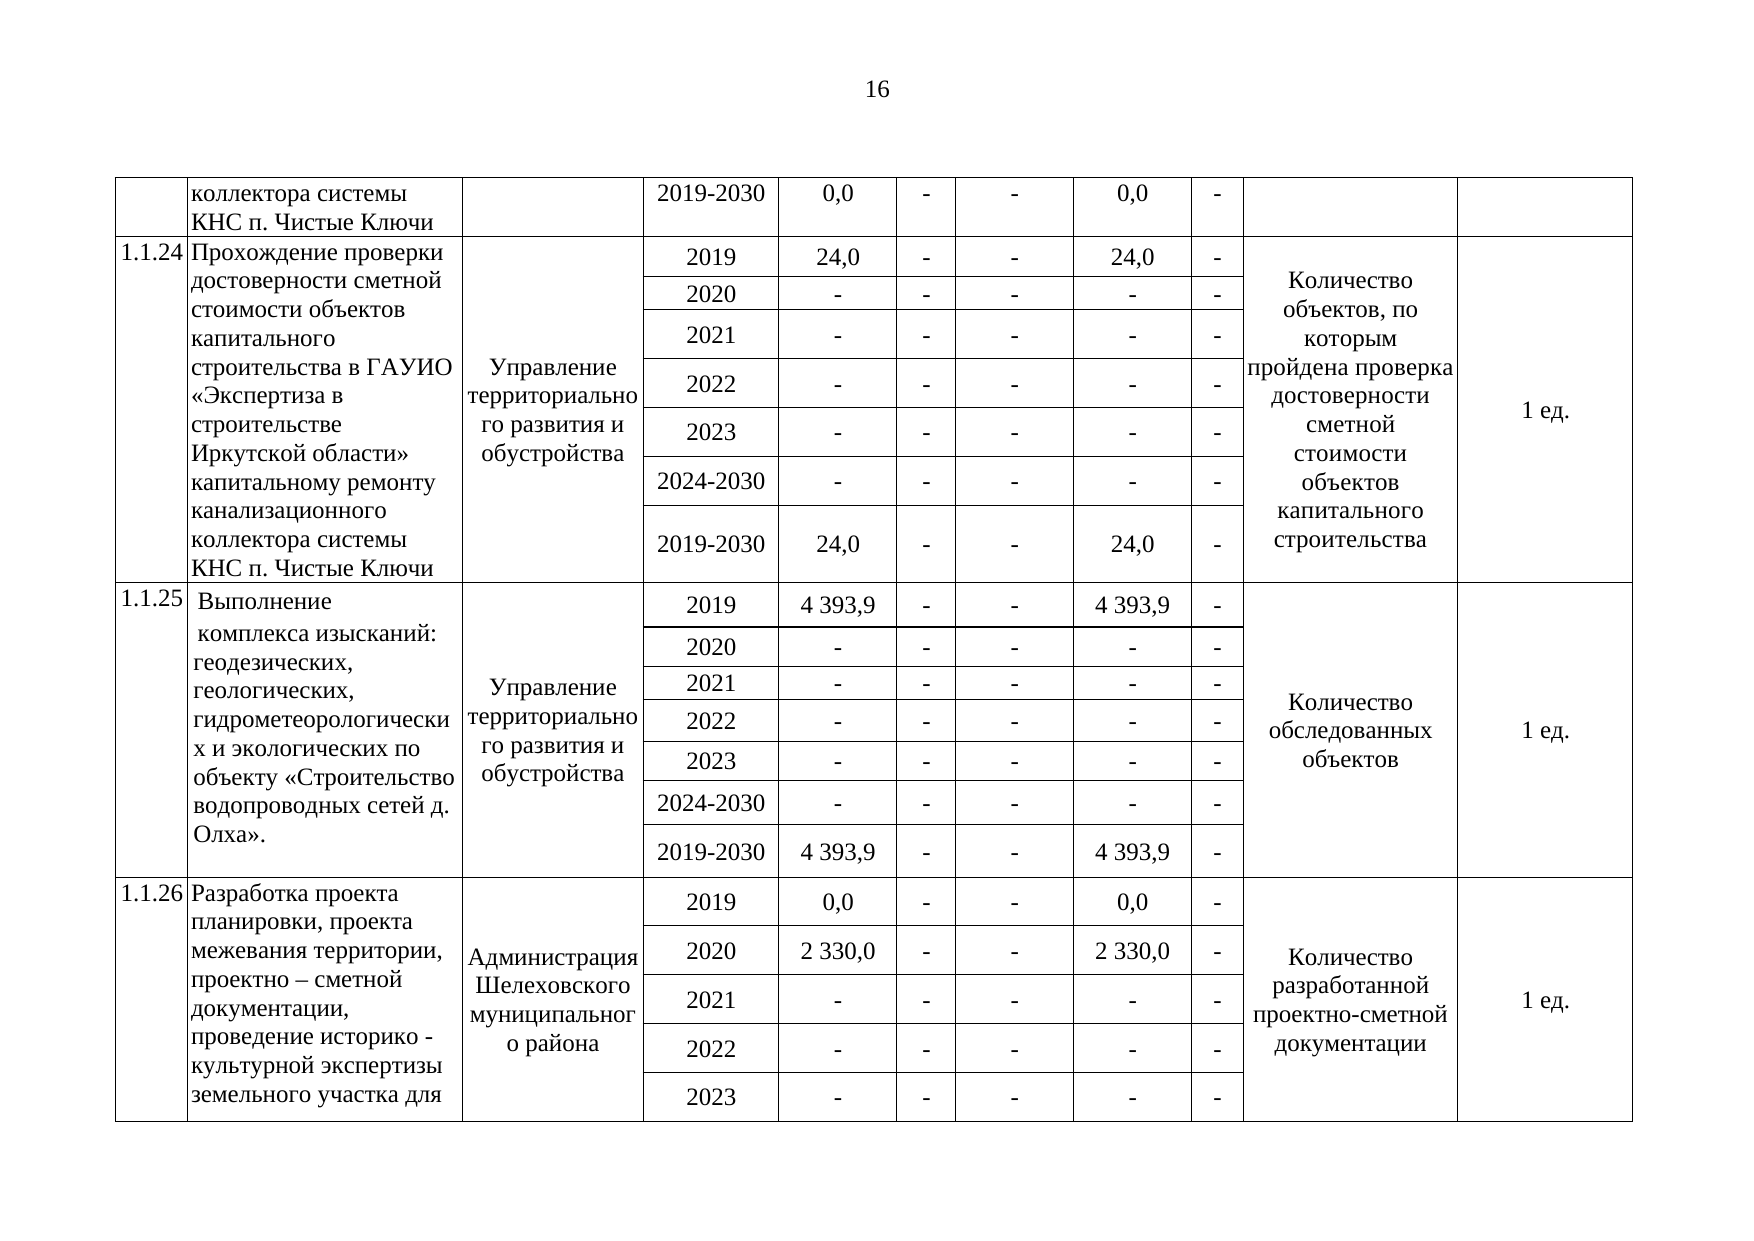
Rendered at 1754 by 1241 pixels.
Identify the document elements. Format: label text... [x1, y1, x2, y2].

table_cell - [1192, 667, 1243, 699]
table_cell 2019-2030 [644, 178, 778, 236]
table_cell 0,0 [779, 878, 896, 925]
table_cell 0,0 [1074, 878, 1191, 925]
table_cell 2021 [644, 975, 778, 1023]
table_cell 2019 [644, 237, 778, 276]
table_cell - [897, 359, 955, 407]
table_cell - [897, 628, 955, 666]
table_cell - [956, 628, 1073, 666]
table_cell 2019 [644, 583, 778, 626]
table_cell 2019-2030 [644, 825, 778, 877]
table_cell 2020 [644, 926, 778, 974]
table_cell - [779, 277, 896, 309]
table_cell - [779, 781, 896, 824]
table_cell - [1074, 975, 1191, 1023]
table_cell 4 393,9 [779, 583, 896, 626]
table_cell - [956, 237, 1073, 276]
table_cell - [779, 1024, 896, 1072]
table_cell 1 ед. [1458, 878, 1632, 1121]
table_cell Количество объектов, по которым пройдена проверка достоверности сметной стоимости объектов капитального строительства [1244, 237, 1457, 582]
table_cell 1.1.25 [116, 583, 187, 877]
table_cell - [1074, 742, 1191, 780]
table_cell 4 393,9 [1074, 583, 1191, 626]
table_cell - [1074, 1073, 1191, 1121]
table_cell - [956, 825, 1073, 877]
table_cell - [956, 1073, 1073, 1121]
table_cell - [1192, 178, 1243, 236]
table_cell 0,0 [1074, 178, 1191, 236]
table_cell Управление территориального развития и обустройства [463, 583, 643, 877]
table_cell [463, 237, 643, 582]
table_cell - [897, 310, 955, 358]
table_cell - [779, 628, 896, 666]
table_cell - [1192, 359, 1243, 407]
table_cell - [897, 975, 955, 1023]
table_cell 2023 [644, 408, 778, 456]
table_cell - [956, 408, 1073, 456]
table_cell - [956, 878, 1073, 925]
table_cell - [779, 1073, 896, 1121]
table_cell - [779, 742, 896, 780]
table_cell 1 ед. [1458, 237, 1632, 582]
table_cell - [897, 237, 955, 276]
table_cell - [1192, 825, 1243, 877]
table_cell - [1074, 1024, 1191, 1072]
table_cell - [1074, 359, 1191, 407]
table_cell - [897, 277, 955, 309]
table_cell Администрация Шелеховского муниципального района [463, 878, 643, 1121]
table_cell - [1192, 310, 1243, 358]
table_cell 24,0 [1074, 237, 1191, 276]
table_cell Количество обследованных объектов [1244, 583, 1457, 877]
table_cell - [897, 700, 955, 741]
table_cell 24,0 [1074, 506, 1191, 582]
table_cell - [897, 742, 955, 780]
table_cell - [1192, 583, 1243, 626]
table_cell - [1192, 506, 1243, 582]
table_cell - [956, 975, 1073, 1023]
table_cell - [779, 310, 896, 358]
table_cell 1.1.24 [116, 237, 187, 582]
table_cell - [779, 700, 896, 741]
table_cell - [956, 742, 1073, 780]
table_cell - [956, 700, 1073, 741]
table_cell - [1074, 667, 1191, 699]
table_cell - [1074, 310, 1191, 358]
table_cell 1.1.26 [116, 878, 187, 1121]
table_cell - [1192, 277, 1243, 309]
table_cell - [897, 667, 955, 699]
table_cell 2020 [644, 628, 778, 666]
table_cell - [1192, 700, 1243, 741]
table_cell - [779, 667, 896, 699]
table_cell - [1074, 781, 1191, 824]
table_cell - [956, 506, 1073, 582]
table_cell - [1192, 781, 1243, 824]
table_cell - [1192, 742, 1243, 780]
table_cell - [1192, 628, 1243, 666]
table_cell - [779, 408, 896, 456]
table_cell - [1192, 408, 1243, 456]
table_cell - [956, 781, 1073, 824]
table_cell - [897, 1073, 955, 1121]
table_cell 24,0 [779, 506, 896, 582]
table_cell 2 330,0 [1074, 926, 1191, 974]
table_cell - [897, 506, 955, 582]
table_cell - [956, 667, 1073, 699]
table_cell - [897, 926, 955, 974]
table_cell 4 393,9 [1074, 825, 1191, 877]
table_cell - [779, 359, 896, 407]
table_cell - [1192, 975, 1243, 1023]
table_cell 2 330,0 [779, 926, 896, 974]
table_cell - [897, 583, 955, 626]
table_cell - [1192, 878, 1243, 925]
table_cell 2023 [644, 1073, 778, 1121]
table_cell - [1074, 277, 1191, 309]
table_cell - [897, 878, 955, 925]
table_cell - [1074, 700, 1191, 741]
table_cell - [897, 178, 955, 236]
table_cell - [897, 781, 955, 824]
table_cell - [779, 975, 896, 1023]
table_cell Количество разработанной проектно-сметной документации [1244, 878, 1457, 1121]
table_cell 2019 [644, 878, 778, 925]
table_cell 2024-2030 [644, 457, 778, 505]
table_cell 4 393,9 [779, 825, 896, 877]
table_cell - [779, 457, 896, 505]
table_cell - [1074, 408, 1191, 456]
table_cell 2021 [644, 310, 778, 358]
table_cell - [956, 926, 1073, 974]
table_cell 1 ед. [1458, 583, 1632, 877]
table_cell - [897, 457, 955, 505]
table_cell 0,0 [779, 178, 896, 236]
table_cell - [956, 310, 1073, 358]
table_cell Выполнение комплекса изысканий: геодезических, геологических, гидрометеорологических и экологических по объекту «Строительство водопроводных сетей д. Олха». [188, 583, 462, 877]
table_cell - [1192, 1073, 1243, 1121]
table_cell - [956, 457, 1073, 505]
table_cell - [1192, 1024, 1243, 1072]
table_cell 2022 [644, 700, 778, 741]
table_cell - [897, 1024, 955, 1072]
table_cell 2023 [644, 742, 778, 780]
table_cell - [956, 1024, 1073, 1072]
table_cell - [1192, 457, 1243, 505]
table_cell - [956, 583, 1073, 626]
table_cell - [1192, 237, 1243, 276]
table_cell - [897, 825, 955, 877]
table_cell 2022 [644, 1024, 778, 1072]
table_cell 2022 [644, 359, 778, 407]
table_cell - [897, 408, 955, 456]
table_cell 2024-2030 [644, 781, 778, 824]
table_cell 24,0 [779, 237, 896, 276]
table_cell Разработка проекта планировки, проекта межевания территории, проектно – сметной документации, проведение историко - культурной экспертизы земельного участка для реализации мероприятия по строительству водопроводных сетей д. Олха. [188, 878, 462, 1121]
table_cell - [956, 178, 1073, 236]
table_cell - [1074, 457, 1191, 505]
table_cell 2019-2030 [644, 506, 778, 582]
table_cell - [1074, 628, 1191, 666]
table_cell - [956, 359, 1073, 407]
table_cell - [1192, 926, 1243, 974]
